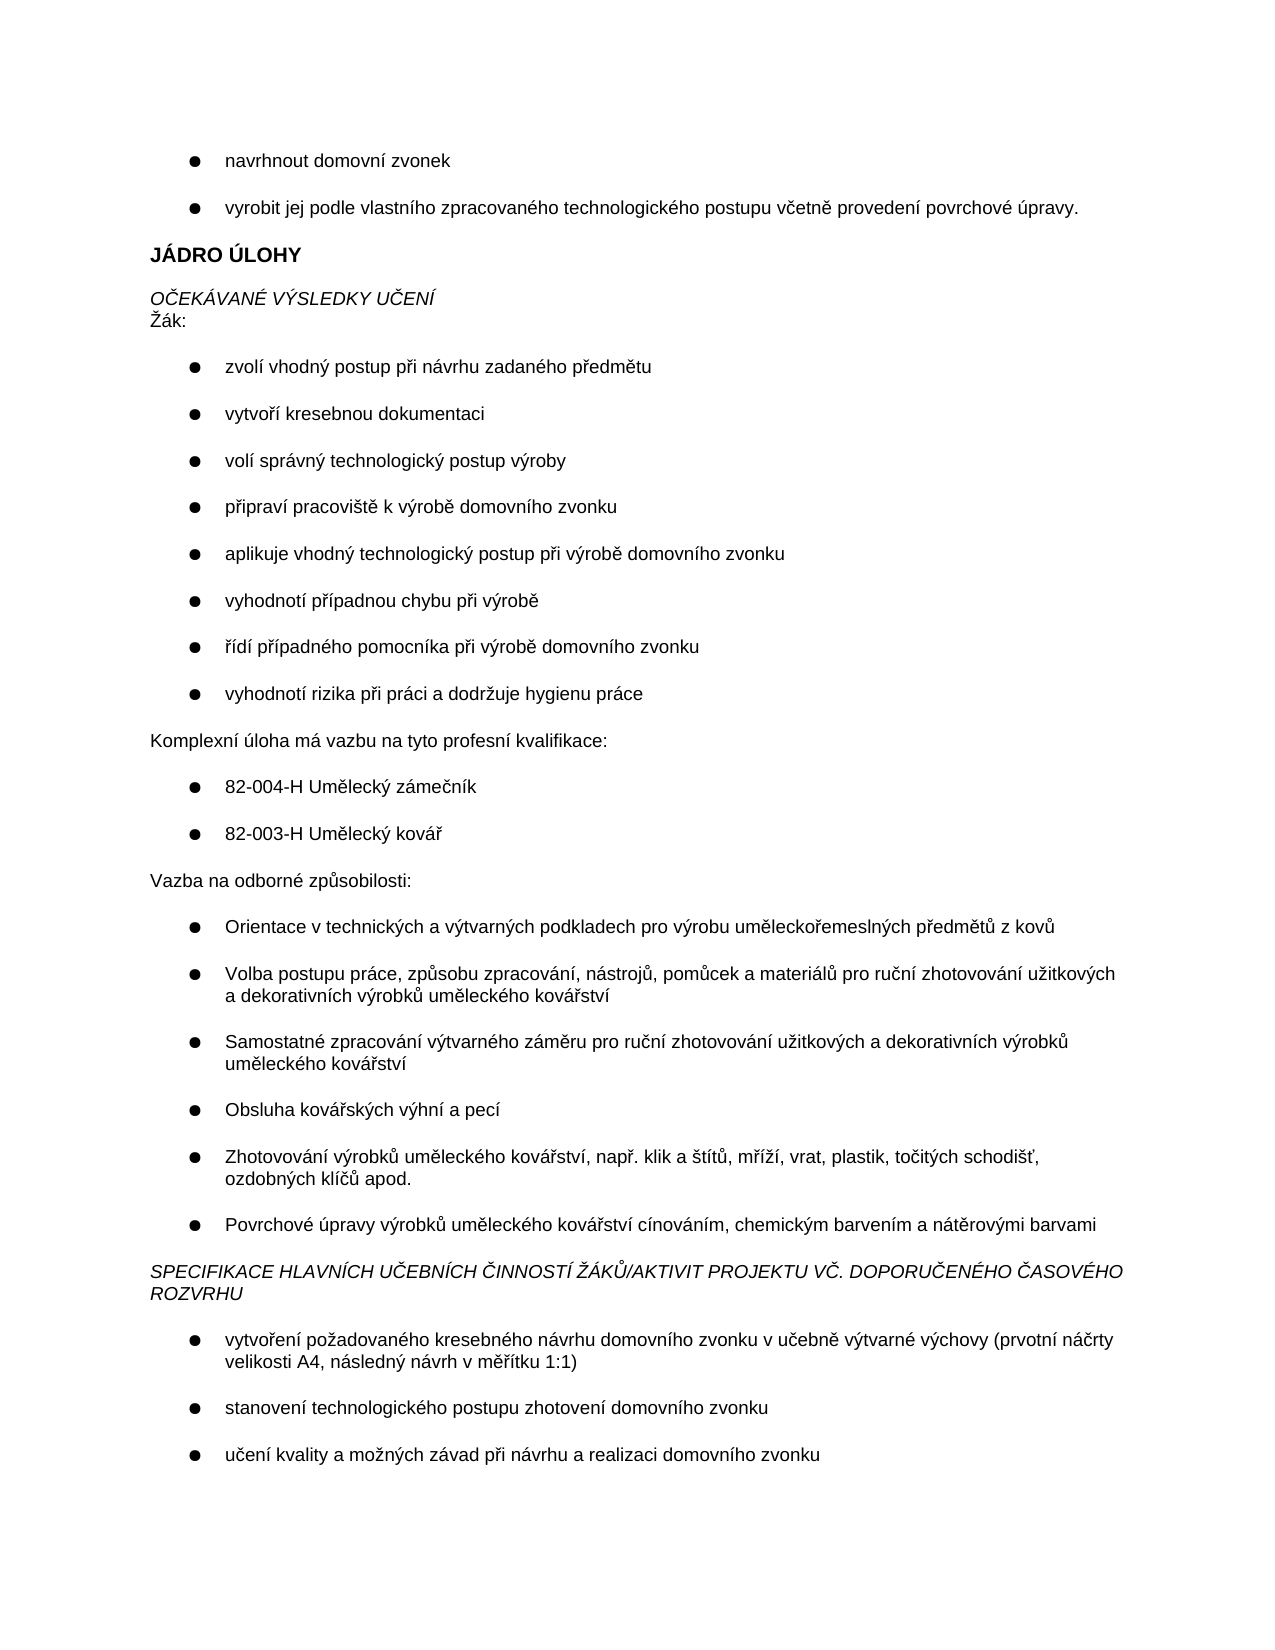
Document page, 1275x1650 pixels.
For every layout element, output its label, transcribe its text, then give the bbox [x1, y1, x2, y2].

list Orientace v technických a výtvarných podkladech pro výrobu uměleckořemeslných předmětů z kovů [187, 916, 1125, 938]
list Zhotovování výrobků uměleckého kovářství, např. klik a štítů, mříží, vrat, plastik, točitých schodišť, ozdobných klíčů apod. [187, 1146, 1125, 1189]
text Žák: [150, 310, 1125, 331]
list Obsluha kovářských výhní a pecí [187, 1099, 1125, 1121]
list 82-003-H Umělecký kovář [187, 823, 1125, 844]
list vyrobit jej podle vlastního zpracovaného technologického postupu včetně provedení povrchové úpravy. [187, 197, 1125, 218]
subtitle Specifikace hlavních učebních činností žáků/aktivit projektu vč. doporučeného časového rozvrhu [150, 1261, 1125, 1304]
list vyhodnotí rizika při práci a dodržuje hygienu práce [187, 683, 1125, 704]
list navrhnout domovní zvonek [187, 150, 1125, 172]
list Samostatné zpracování výtvarného záměru pro ruční zhotovování užitkových a dekorativních výrobků uměleckého kovářství [187, 1031, 1125, 1074]
list připraví pracoviště k výrobě domovního zvonku [187, 496, 1125, 518]
list vytvoří kresebnou dokumentaci [187, 403, 1125, 424]
subtitle JÁDRO ÚLOHY [150, 243, 1125, 267]
list stanovení technologického postupu zhotovení domovního zvonku [187, 1397, 1125, 1419]
list vytvoření požadovaného kresebného návrhu domovního zvonku v učebně výtvarné výchovy (prvotní náčrty velikosti A4, následný návrh v měřítku 1:1) [187, 1329, 1125, 1372]
text Komplexní úloha má vazbu na tyto profesní kvalifikace: [150, 729, 1125, 751]
list řídí případného pomocníka při výrobě domovního zvonku [187, 636, 1125, 658]
list Volba postupu práce, způsobu zpracování, nástrojů, pomůcek a materiálů pro ruční zhotovování užitkových a dekorativních výrobků uměleckého kovářství [187, 963, 1125, 1006]
text Vazba na odborné způsobilosti: [150, 869, 1125, 891]
list 82-004-H Umělecký zámečník [187, 776, 1125, 798]
list aplikuje vhodný technologický postup při výrobě domovního zvonku [187, 543, 1125, 564]
subtitle Očekávané výsledky učení [150, 288, 1125, 310]
list Povrchové úpravy výrobků uměleckého kovářství cínováním, chemickým barvením a nátěrovými barvami [187, 1214, 1125, 1236]
list zvolí vhodný postup při návrhu zadaného předmětu [187, 356, 1125, 378]
list učení kvality a možných závad při návrhu a realizaci domovního zvonku [187, 1444, 1125, 1465]
list volí správný technologický postup výroby [187, 449, 1125, 471]
list vyhodnotí případnou chybu při výrobě [187, 589, 1125, 611]
